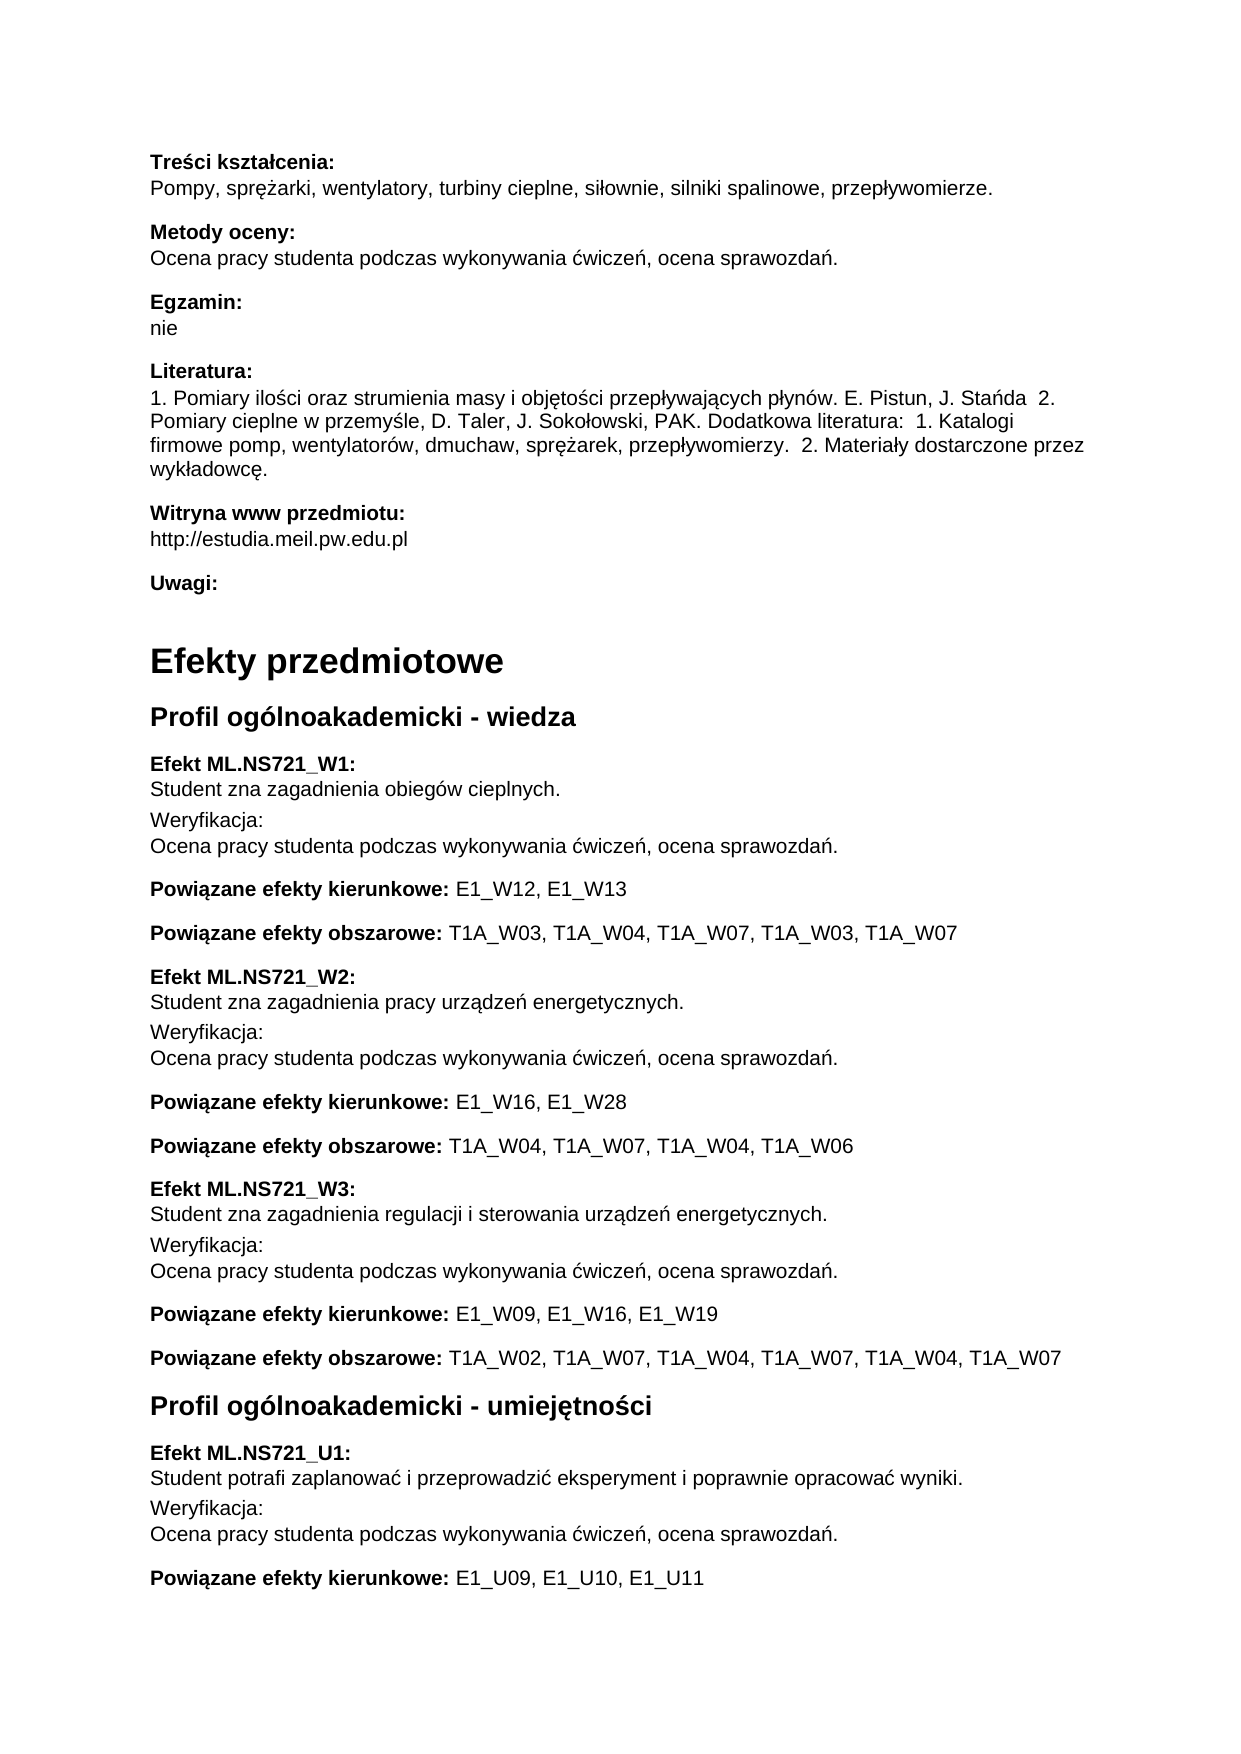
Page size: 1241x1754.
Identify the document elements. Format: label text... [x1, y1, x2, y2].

text Weryfikacja: [150, 1020, 1090, 1044]
text Efekt ML.NS721_W1: [150, 752, 1090, 776]
subtitle Efekty przedmiotowe [150, 641, 1090, 681]
text Witryna www przedmiotu: [150, 501, 1090, 525]
subtitle Profil ogólnoakademicki - wiedza [150, 701, 1090, 732]
text Student potrafi zaplanować i przeprowadzić eksperyment i poprawnie opracować wyniki. [150, 1466, 1090, 1490]
text Ocena pracy studenta podczas wykonywania ćwiczeń, ocena sprawozdań. [150, 1522, 1090, 1546]
text Powiązane efekty kierunkowe: E1_W09, E1_W16, E1_W19 [150, 1302, 1090, 1326]
text Student zna zagadnienia regulacji i sterowania urządzeń energetycznych. [150, 1202, 1090, 1226]
text Metody oceny: [150, 220, 1090, 244]
text Ocena pracy studenta podczas wykonywania ćwiczeń, ocena sprawozdań. [150, 1258, 1090, 1282]
text Powiązane efekty obszarowe: T1A_W03, T1A_W04, T1A_W07, T1A_W03, T1A_W07 [150, 921, 1090, 945]
text Ocena pracy studenta podczas wykonywania ćwiczeń, ocena sprawozdań. [150, 246, 1090, 270]
text Egzamin: [150, 289, 1090, 313]
text Weryfikacja: [150, 1232, 1090, 1256]
text Efekt ML.NS721_W2: [150, 965, 1090, 989]
text Weryfikacja: [150, 1496, 1090, 1520]
text Powiązane efekty obszarowe: T1A_W04, T1A_W07, T1A_W04, T1A_W06 [150, 1133, 1090, 1157]
text Ocena pracy studenta podczas wykonywania ćwiczeń, ocena sprawozdań. [150, 833, 1090, 857]
text Powiązane efekty kierunkowe: E1_W16, E1_W28 [150, 1090, 1090, 1114]
text Treści kształcenia: [150, 150, 1090, 174]
text Efekt ML.NS721_W3: [150, 1177, 1090, 1201]
text Uwagi: [150, 571, 1090, 595]
text Student zna zagadnienia pracy urządzeń energetycznych. [150, 990, 1090, 1014]
text Powiązane efekty kierunkowe: E1_W12, E1_W13 [150, 877, 1090, 901]
text Student zna zagadnienia obiegów cieplnych. [150, 777, 1090, 801]
text Ocena pracy studenta podczas wykonywania ćwiczeń, ocena sprawozdań. [150, 1046, 1090, 1070]
text http://estudia.meil.pw.edu.pl [150, 527, 1090, 551]
text Weryfikacja: [150, 807, 1090, 831]
text Efekt ML.NS721_U1: [150, 1441, 1090, 1465]
text Powiązane efekty kierunkowe: E1_U09, E1_U10, E1_U11 [150, 1566, 1090, 1590]
text Literatura: [150, 359, 1090, 383]
text Pompy, sprężarki, wentylatory, turbiny cieplne, siłownie, silniki spalinowe, przepływomierze. [150, 176, 1090, 200]
text Powiązane efekty obszarowe: T1A_W02, T1A_W07, T1A_W04, T1A_W07, T1A_W04, T1A_W07 [150, 1346, 1090, 1370]
subtitle Profil ogólnoakademicki - umiejętności [150, 1390, 1090, 1421]
text nie [150, 316, 1090, 339]
text 1. Pomiary ilości oraz strumienia masy i objętości przepływających płynów. E. Pistun, J. Stańda 2. Pomiary cieplne w przemyśle, D. Taler, J. Sokołowski, PAK. Dodatkowa literatura: 1. Katalogi firmowe pomp, wentylatorów, dmuchaw, sprężarek, przepływomierzy. 2. Materiały dostarczone przez wykładowcę. [150, 385, 1090, 481]
